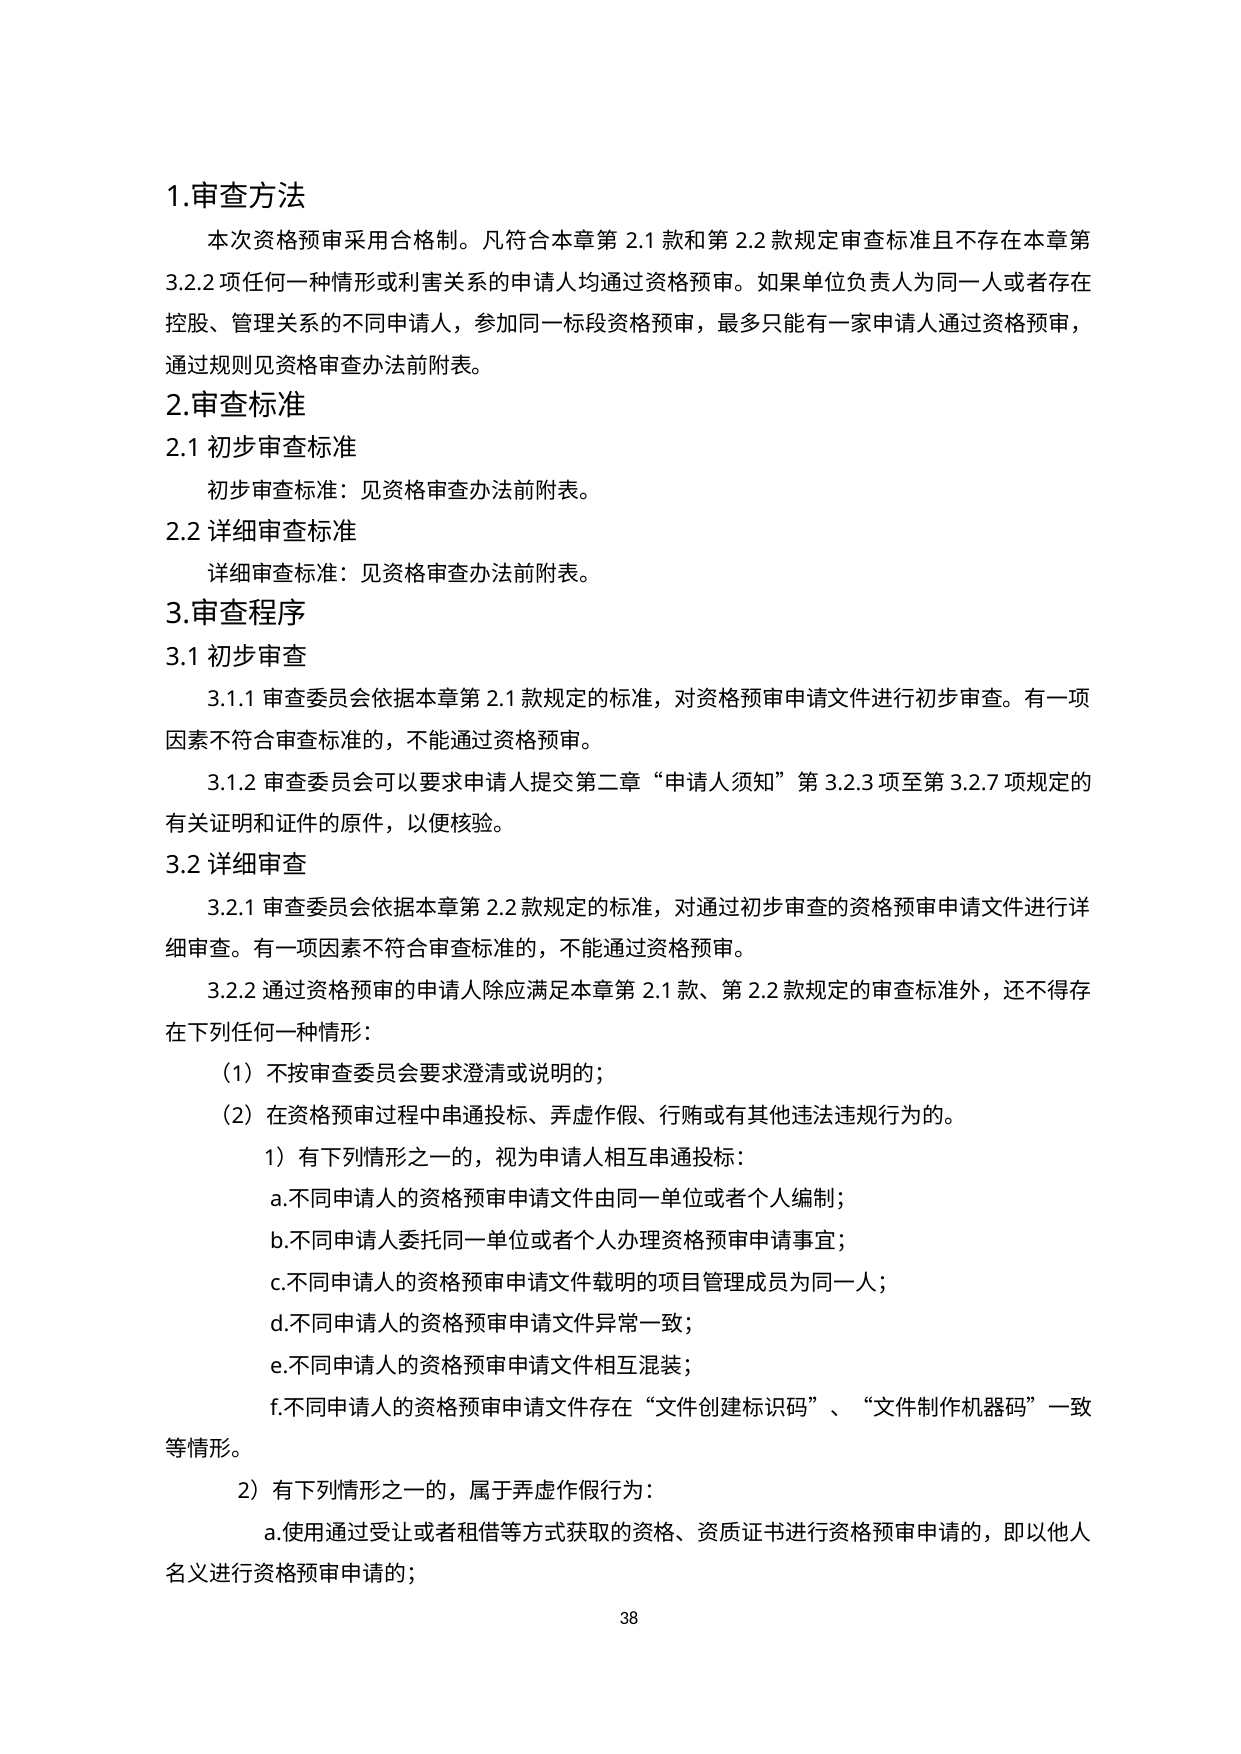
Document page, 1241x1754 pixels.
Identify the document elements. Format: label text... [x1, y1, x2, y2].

text 3.1.2 审查委员会可以要求申请人提交第二章“申请人须知”第3.2.3项至第3.2.7项规定的有关证明和证件的原件，以便核验。 [165, 757, 1093, 840]
text 详细审查标准：见资格审查办法前附表。 [165, 548, 1093, 590]
text b.不同申请人委托同一单位或者个人办理资格预审申请事宜； [165, 1215, 1093, 1257]
text 初步审查标准：见资格审查办法前附表。 [165, 465, 1093, 507]
text a.不同申请人的资格预审申请文件由同一单位或者个人编制； [165, 1173, 1093, 1215]
text 2.审查标准 [165, 382, 1093, 423]
text 本次资格预审采用合格制。凡符合本章第2.1款和第2.2款规定审查标准且不存在本章第3.2.2项任何一种情形或利害关系的申请人均通过资格预审。如果单位负责人为同一人或者存在控股、管理关系的不同申请人，参加同一标段资格预审，最多只能有一家申请人通过资格预审，通过规则见资格审查办法前附表。 [165, 215, 1093, 382]
text a.使用通过受让或者租借等方式获取的资格、资质证书进行资格预审申请的，即以他人名义进行资格预审申请的； [165, 1507, 1093, 1590]
text 3.审查程序 [165, 590, 1093, 632]
text 2）有下列情形之一的，属于弄虚作假行为： [165, 1465, 1093, 1507]
text 1）有下列情形之一的，视为申请人相互串通投标： [165, 1132, 1093, 1173]
text 2.1 初步审查标准 [165, 423, 1093, 465]
text （2）在资格预审过程中串通投标、弄虚作假、行贿或有其他违法违规行为的。 [165, 1090, 1093, 1132]
text 3.2.1 审查委员会依据本章第2.2款规定的标准，对通过初步审查的资格预审申请文件进行详细审查。有一项因素不符合审查标准的，不能通过资格预审。 [165, 882, 1093, 965]
text f.不同申请人的资格预审申请文件存在“文件创建标识码”、“文件制作机器码”一致等情形。 [165, 1382, 1093, 1465]
text d.不同申请人的资格预审申请文件异常一致； [165, 1298, 1093, 1340]
text c.不同申请人的资格预审申请文件载明的项目管理成员为同一人； [165, 1257, 1093, 1298]
text 3.2 详细审查 [165, 840, 1093, 882]
text 2.2 详细审查标准 [165, 507, 1093, 548]
text 3.1 初步审查 [165, 632, 1093, 673]
text e.不同申请人的资格预审申请文件相互混装； [165, 1340, 1093, 1382]
text （1）不按审查委员会要求澄清或说明的； [165, 1048, 1093, 1090]
text 3.1.1 审查委员会依据本章第2.1款规定的标准，对资格预审申请文件进行初步审查。有一项因素不符合审查标准的，不能通过资格预审。 [165, 673, 1093, 757]
text 3.2.2 通过资格预审的申请人除应满足本章第2.1款、第2.2款规定的审查标准外，还不得存在下列任何一种情形： [165, 965, 1093, 1048]
text 1.审查方法 [165, 173, 1093, 215]
